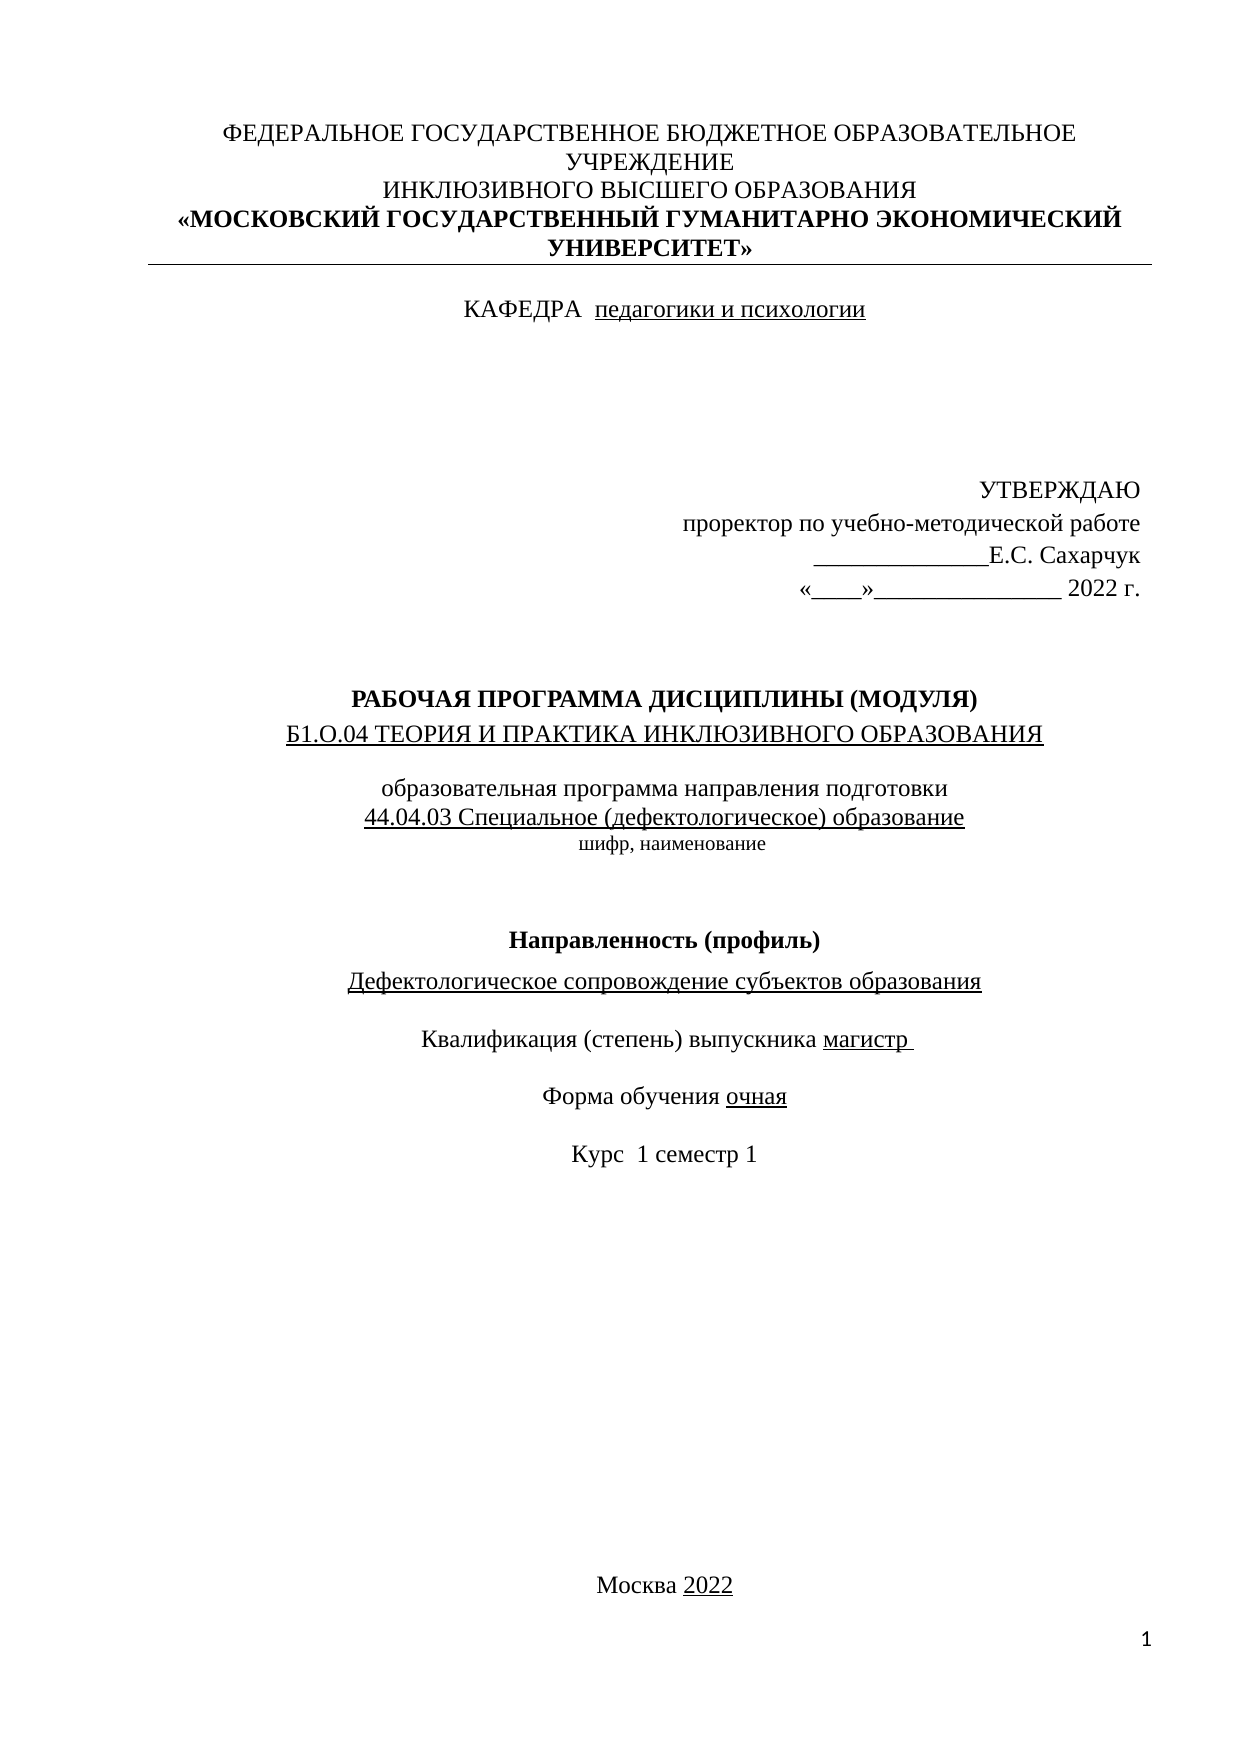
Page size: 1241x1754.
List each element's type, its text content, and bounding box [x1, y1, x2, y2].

table_header УТВЕРЖДАЮ [639, 376, 1152, 508]
text 44.04.03 Специальное (дефектологическое) образование [177, 802, 1152, 831]
text «МОСКОВСКИЙ ГОСУДАРСТВЕННЫЙ ГУМАНИТАРНО ЭКОНОМИЧЕСКИЙ УНИВЕРСИТЕТ» [148, 204, 1152, 264]
text Форма обучения очная [177, 1081, 1152, 1110]
table_cell проректор по учебно-методической работе [639, 508, 1152, 541]
text КАФЕДРА педагогики и психологии [177, 294, 1152, 322]
text образовательная программа направления подготовки [177, 773, 1152, 802]
table_cell «____»_______________ 2022 г. [639, 573, 1152, 606]
text Дефектологическое сопровождение субъектов образования [177, 966, 1152, 995]
text Курс 1 семестр 1 [177, 1139, 1152, 1167]
text Москва 2022 [177, 1570, 1152, 1599]
text Направленность (профиль) [177, 925, 1152, 954]
text ФЕДЕРАЛЬНОЕ ГОСУДАРСТВЕННОЕ БЮДЖЕТНОЕ ОБРАЗОВАТЕЛЬНОЕ [148, 118, 1152, 147]
text Б1.О.04 ТЕОРИЯ И ПРАКТИКА ИНКЛЮЗИВНОГО ОБРАЗОВАНИЯ [177, 719, 1152, 748]
text РАБОЧАЯ ПРОГРАММА ДИСЦИПЛИНЫ (МОДУЛЯ) [177, 684, 1152, 713]
text УЧРЕЖДЕНИЕ [148, 147, 1152, 176]
text шифр, наименование [177, 831, 1152, 855]
text ИНКЛЮЗИВНОГО ВЫСШЕГО ОБРАЗОВАНИЯ [148, 176, 1152, 204]
text Квалификация (степень) выпускника магистр [177, 1024, 1152, 1052]
table_cell ______________Е.С. Сахарчук [639, 541, 1152, 573]
